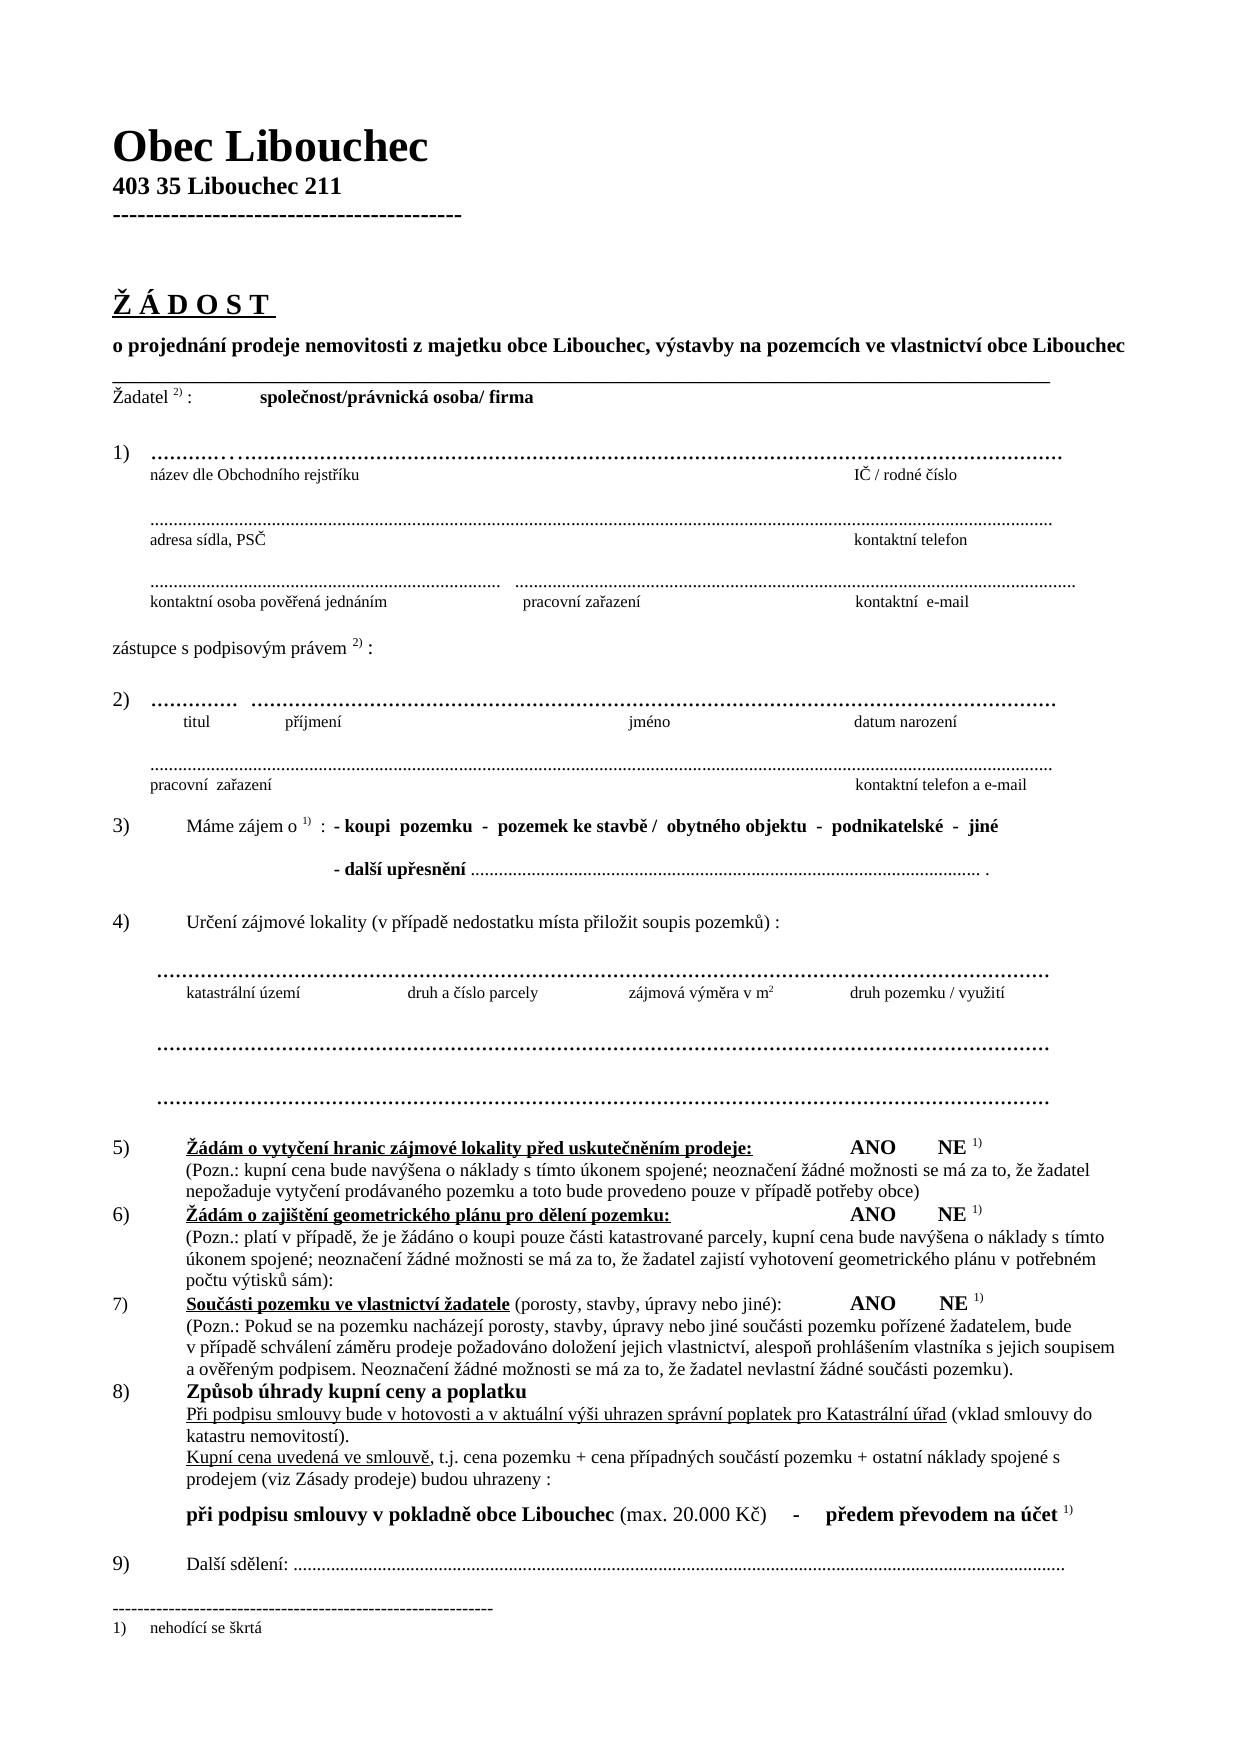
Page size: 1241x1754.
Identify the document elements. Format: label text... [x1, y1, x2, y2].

text katastrální území druh a číslo parcely zájmová výměra v m2 druh pozemku / využití [112, 983, 1128, 1002]
text 7) Součásti pozemku ve vlastnictví žadatele (porosty, stavby, úpravy nebo jiné): ANO NE 1) [112, 1291, 1128, 1314]
text při podpisu smlouvy v pokladně obce Libouchec (max. 20.000 Kč) - předem převodem na účet 1) [186, 1502, 1128, 1526]
text Žadatel 2) : společnost/právnická osoba/ firma [112, 386, 1128, 407]
text (Pozn.: platí v případě, že je žádáno o koupi pouze části katastrované parcely, kupní cena bude navýšena o náklady s tímto úkonem spojené; neoznačení žádné možnosti se má za to, že žadatel zajistí vyhotovení geometrického plánu v potřebném počtu výtisků sám): [186, 1226, 1128, 1291]
text ........................................................................... ........................................................................................................................ kontaktní osoba pověřená jednáním pracovní zařazení kontaktní e-mail [150, 570, 1128, 611]
text 8) Způsob úhrady kupní ceny a poplatku [112, 1379, 1128, 1403]
text 5) Žádám o vytyčení hranic zájmové lokality před uskutečněním prodeje: ANO NE 1) [112, 1134, 1128, 1159]
text 1) ...........…................................................................................................................................... [112, 436, 1128, 465]
text Obec Libouchec [112, 118, 1128, 171]
text ------------------------------------------ [112, 199, 1128, 228]
text ................................................................................................................................................................................................. [150, 508, 1128, 529]
text 3) Máme zájem o 1) : - koupi pozemku - pozemek ke stavbě / obytného objektu - podnikatelské - jiné [112, 813, 1128, 837]
list Další sdělení: ..................................................................................................................................................................... [112, 1551, 1128, 1575]
text ............................................................................................................................................... [112, 1027, 1128, 1056]
text 2) .............. ................................................................................................................................. [112, 683, 1128, 712]
text titul příjmení jméno datum narození [150, 712, 1128, 731]
list nehodící se škrtá [112, 1618, 1128, 1637]
text ................................................................................................................................................................................................. [150, 753, 1128, 774]
subtitle Ž Á D O S T [112, 287, 1128, 320]
text (Pozn.: Pokud se na pozemku nacházejí porosty, stavby, úpravy nebo jiné součásti pozemku pořízené žadatelem, bude v případě schválení záměru prodeje požadováno doložení jejich vlastnictví, alespoň prohlášením vlastníka s jejich soupisem a ověřeným podpisem. Neoznačení žádné možnosti se má za to, že žadatel nevlastní žádné součásti pozemku). [186, 1314, 1128, 1379]
text Při podpisu smlouvy bude v hotovosti a v aktuální výši uhrazen správní poplatek pro Katastrální úřad (vklad smlouvy do katastru nemovitostí). [186, 1403, 1128, 1446]
text zástupce s podpisovým právem 2) : [112, 635, 1128, 659]
text - další upřesnění ............................................................................................................. . [112, 858, 1128, 908]
text 6) Žádám o zajištění geometrického plánu pro dělení pozemku: ANO NE 1) [112, 1202, 1128, 1226]
text název dle Obchodního rejstříku IČ / rodné číslo [150, 465, 1128, 484]
text ............................................................................................................................................... [112, 1081, 1128, 1109]
text ------------------------------------------------------------- [112, 1597, 1128, 1618]
text pracovní zařazení kontaktní telefon a e-mail [150, 774, 1128, 793]
text ............................................................................................................................................... [112, 954, 1128, 983]
text Kupní cena uvedená ve smlouvě, t.j. cena pozemku + cena případných součástí pozemku + ostatní náklady spojené s prodejem (viz Zásady prodeje) budou uhrazeny : [186, 1446, 1128, 1489]
text adresa sídla, PSČ kontaktní telefon [150, 529, 1128, 549]
subtitle o projednání prodeje nemovitosti z majetku obce Libouchec, výstavby na pozemcích ve vlastnictví obce Libouchec [112, 333, 1128, 357]
text 4) Určení zájmové lokality (v případě nedostatku místa přiložit soupis pozemků) : [112, 908, 1128, 933]
text ___________________________________________________________________________ [112, 357, 1128, 386]
text (Pozn.: kupní cena bude navýšena o náklady s tímto úkonem spojené; neoznačení žádné možnosti se má za to, že žadatel nepožaduje vytyčení prodávaného pozemku a toto bude provedeno pouze v případě potřeby obce) [112, 1159, 1128, 1202]
text 403 35 Libouchec 211 [112, 171, 1128, 199]
